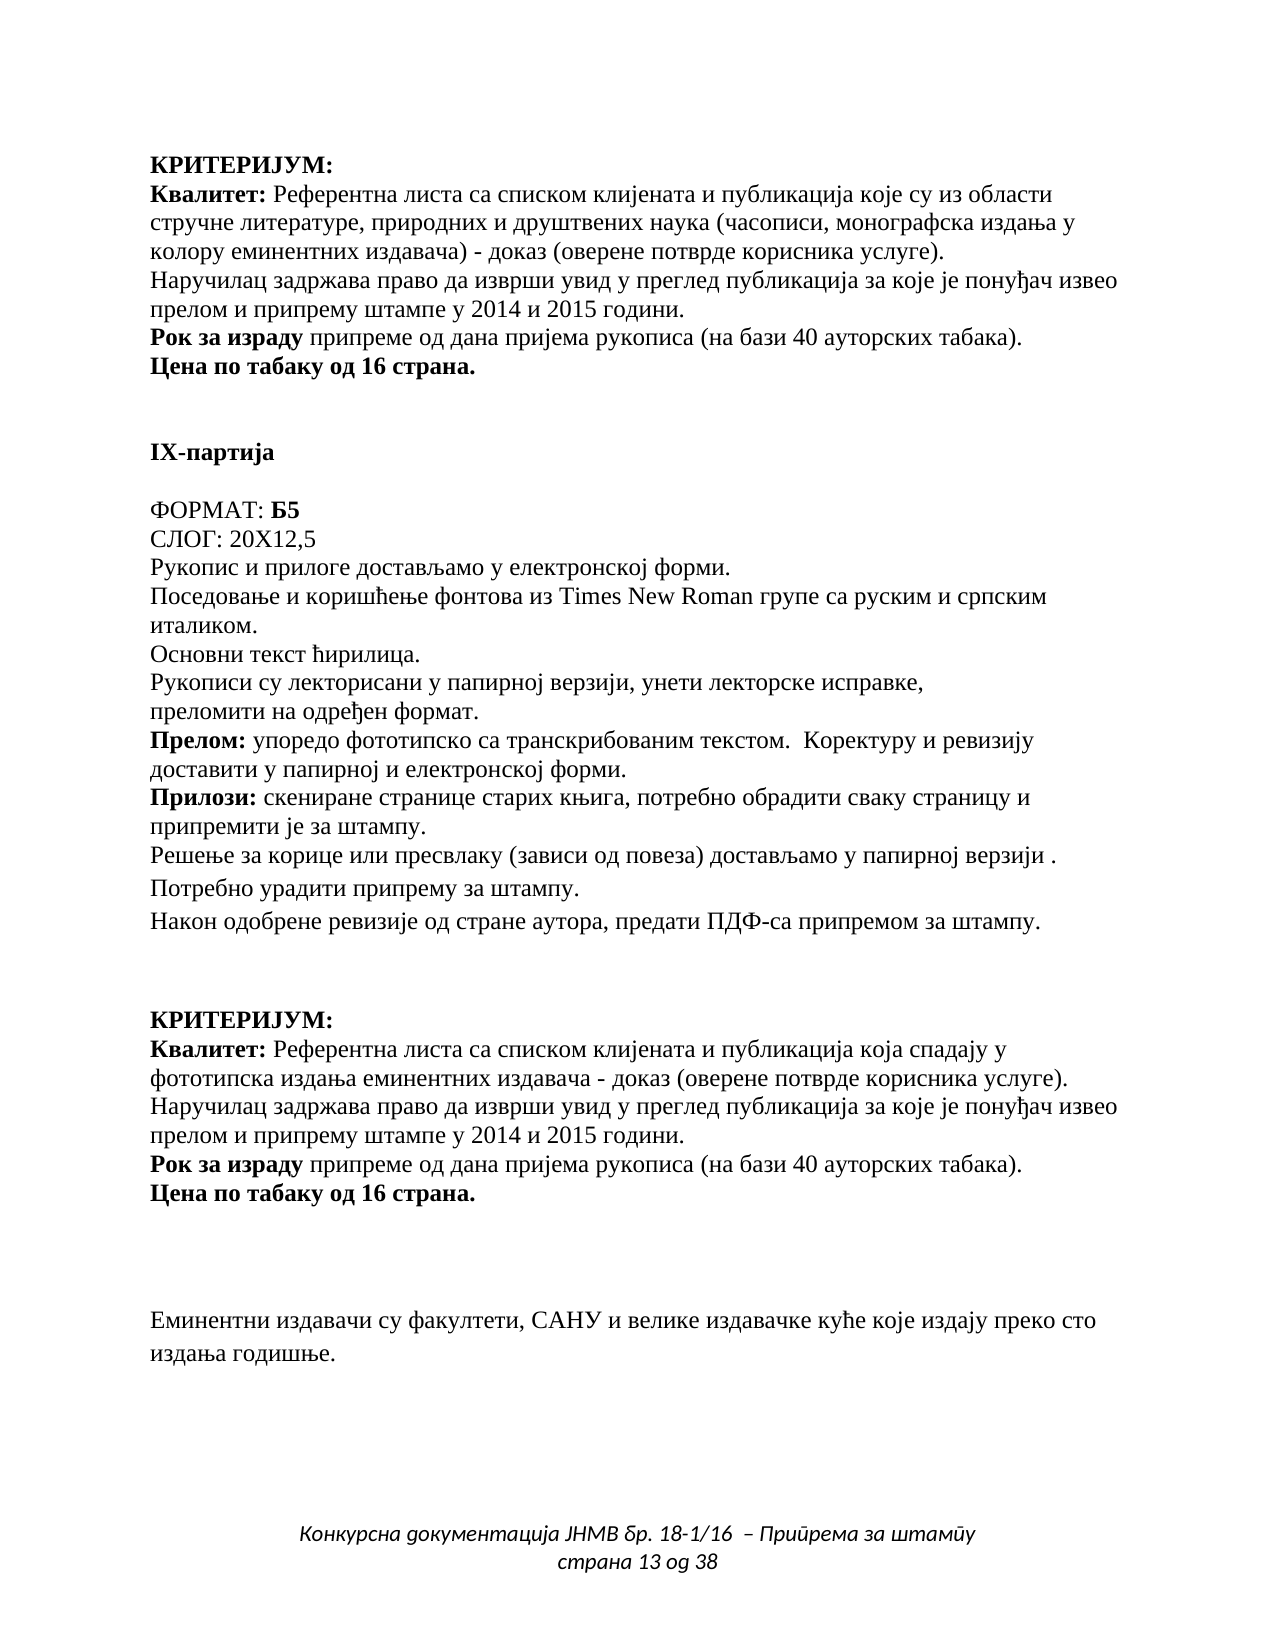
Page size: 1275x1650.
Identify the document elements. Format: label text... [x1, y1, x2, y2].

text Рок за израду припреме од дана пријема рукописа (на бази 40 ауторских табака). [150, 1149, 1125, 1178]
text Еминентни издавачи су факултети, САНУ и велике издавачке куће које издају преко сто издања годишње. [150, 1306, 1125, 1367]
text СЛОГ: 20Х12,5 [150, 524, 1125, 552]
text КРИТЕРИЈУМ: [150, 150, 1125, 179]
text преломити на одређен формат. [150, 696, 1125, 725]
text Наручилац задржава право да изврши увид у преглед публикација за које је понуђач извео прелом и припрему штампе у 2014 и 2015 години. [150, 265, 1125, 322]
text Квалитет: Референтна листа са списком клијената и публикација која спадају у фототипска издања еминентних издавача - доказ (оверене потврде корисника услуге). [150, 1034, 1125, 1091]
text Квалитет: Референтна листа са списком клијената и публикација које су из области стручне литературе, природних и друштвених наука (часописи, монографска издања у колору еминентних издавача) - доказ (оверене потврде корисника услуге). [150, 179, 1125, 265]
text Цена по табаку од 16 страна. [150, 351, 1125, 380]
text Основни текст ћирилица. [150, 639, 1125, 667]
text IX-партија [150, 437, 1125, 466]
text ФОРМАТ: Б5 [150, 495, 1125, 524]
text Цена по табаку од 16 страна. [150, 1178, 1125, 1206]
text Прилози: скениране странице старих књига, потребно обрадити сваку страницу и припремити је за штампу. [150, 782, 1125, 840]
text КРИТЕРИЈУМ: [150, 1005, 1125, 1034]
text Поседовање и коришћење фонтова из Times New Roman групе са руским и српским италиком. [150, 581, 1125, 639]
text Након одобрене ревизије од стране аутора, предати ПДФ-са припремом за штампу. [150, 906, 1125, 935]
text Решење за корице или пресвлаку (зависи од повеза) достављамо у папирној верзији . Потребно урадити припрему за штампу. [150, 840, 1125, 902]
text Рок за израду припреме од дана пријема рукописа (на бази 40 ауторских табака). [150, 322, 1125, 351]
text Наручилац задржава право да изврши увид у преглед публикација за које је понуђач извео прелом и припрему штампе у 2014 и 2015 години. [150, 1091, 1125, 1149]
text Прелом: упоредо фототипско са транскрибованим текстом. Коректуру и ревизију доставити у папирној и електронској форми. [150, 725, 1125, 782]
text Рукопис и прилоге достављамо у електронској форми. [150, 552, 1125, 581]
text Рукописи су лекторисани у папирној верзији, унети лекторске исправке, [150, 667, 1125, 696]
